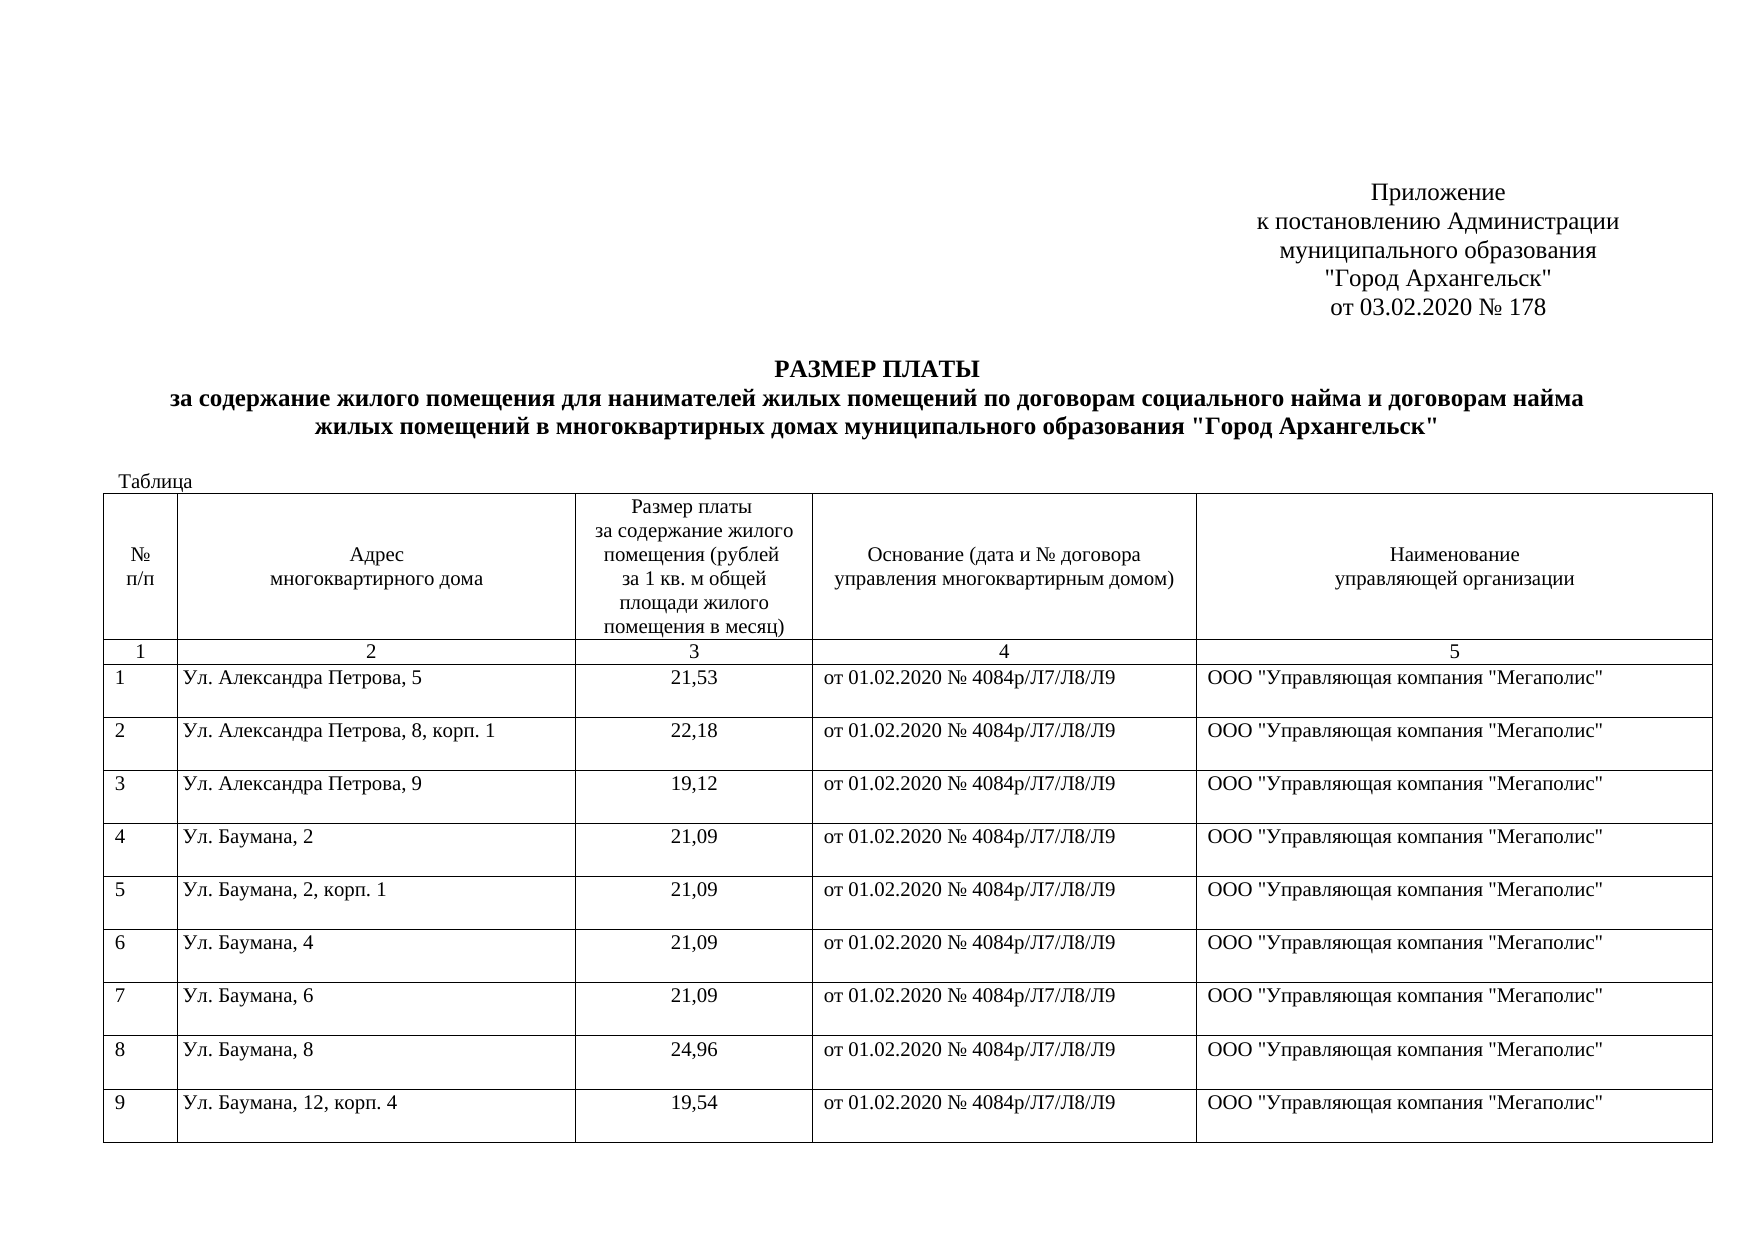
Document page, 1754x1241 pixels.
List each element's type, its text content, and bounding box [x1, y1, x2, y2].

table_header Основание (дата и № договора управления многоквартирным домом) [813, 494, 1196, 638]
text муниципального образования [1240, 235, 1636, 263]
table_cell ООО "Управляющая компания "Мегаполис" [1197, 665, 1712, 717]
table_cell 21,09 [576, 930, 812, 982]
table_cell ООО "Управляющая компания "Мегаполис" [1197, 824, 1712, 876]
table_cell от 01.02.2020 № 4084р/Л7/Л8/Л9 [813, 983, 1196, 1035]
table_cell ООО "Управляющая компания "Мегаполис" [1197, 983, 1712, 1035]
table_cell Ул. Александра Петрова, 8, корп. 1 [178, 718, 575, 770]
table_cell ООО "Управляющая компания "Мегаполис" [1197, 1036, 1712, 1088]
table_cell ООО "Управляющая компания "Мегаполис" [1197, 1090, 1712, 1142]
table_header Размер платы за содержание жилого помещения (рублей за 1 кв. м общей площади жилого помещения в месяц) [576, 494, 812, 638]
table_cell от 01.02.2020 № 4084р/Л7/Л8/Л9 [813, 1090, 1196, 1142]
text Приложение [1240, 177, 1636, 206]
table_cell 21,09 [576, 877, 812, 929]
table_cell 4 [104, 824, 177, 876]
table_cell ООО "Управляющая компания "Мегаполис" [1197, 718, 1712, 770]
table_cell ООО "Управляющая компания "Мегаполис" [1197, 877, 1712, 929]
table_cell от 01.02.2020 № 4084р/Л7/Л8/Л9 [813, 1036, 1196, 1088]
table_cell от 01.02.2020 № 4084р/Л7/Л8/Л9 [813, 930, 1196, 982]
text к постановлению Администрации [1240, 206, 1636, 235]
table_cell от 01.02.2020 № 4084р/Л7/Л8/Л9 [813, 824, 1196, 876]
table_cell 24,96 [576, 1036, 812, 1088]
table_cell 3 [576, 640, 812, 663]
text от 03.02.2020 № 178 [1240, 292, 1636, 321]
text жилых помещений в многоквартирных домах муниципального образования "Город Архангельск" [118, 411, 1636, 440]
table_cell 21,09 [576, 824, 812, 876]
table_cell от 01.02.2020 № 4084р/Л7/Л8/Л9 [813, 771, 1196, 823]
table_cell от 01.02.2020 № 4084р/Л7/Л8/Л9 [813, 665, 1196, 717]
table_cell Ул. Александра Петрова, 5 [178, 665, 575, 717]
table_cell ООО "Управляющая компания "Мегаполис" [1197, 930, 1712, 982]
table_cell Ул. Александра Петрова, 9 [178, 771, 575, 823]
table_cell 2 [178, 640, 575, 663]
table_cell Ул. Баумана, 8 [178, 1036, 575, 1088]
table_cell 5 [104, 877, 177, 929]
table_header № п/п [104, 494, 177, 638]
table_cell 4 [813, 640, 1196, 663]
table_cell 5 [1197, 640, 1712, 663]
table_cell 9 [104, 1090, 177, 1142]
table_cell 1 [104, 640, 177, 663]
table_cell 22,18 [576, 718, 812, 770]
text за содержание жилого помещения для нанимателей жилых помещений по договорам социального найма и договорам найма [118, 383, 1636, 411]
table_cell Ул. Баумана, 2 [178, 824, 575, 876]
table_cell 6 [104, 930, 177, 982]
table_header Наименование управляющей организации [1197, 494, 1712, 638]
table_cell 2 [104, 718, 177, 770]
text РАЗМЕР ПЛАТЫ [118, 354, 1636, 383]
table_cell от 01.02.2020 № 4084р/Л7/Л8/Л9 [813, 877, 1196, 929]
table_cell 7 [104, 983, 177, 1035]
table_cell 8 [104, 1036, 177, 1088]
table_cell 21,53 [576, 665, 812, 717]
table_cell 21,09 [576, 983, 812, 1035]
table_cell 19,12 [576, 771, 812, 823]
table_cell от 01.02.2020 № 4084р/Л7/Л8/Л9 [813, 718, 1196, 770]
table_header Адрес многоквартирного дома [178, 494, 575, 638]
table_cell Ул. Баумана, 2, корп. 1 [178, 877, 575, 929]
table_cell 3 [104, 771, 177, 823]
table_cell ООО "Управляющая компания "Мегаполис" [1197, 771, 1712, 823]
table_cell 19,54 [576, 1090, 812, 1142]
table_cell 1 [104, 665, 177, 717]
table_cell Ул. Баумана, 12, корп. 4 [178, 1090, 575, 1142]
text "Город Архангельск" [1240, 263, 1636, 292]
text Таблица [118, 469, 1636, 493]
table_cell Ул. Баумана, 6 [178, 983, 575, 1035]
table_cell Ул. Баумана, 4 [178, 930, 575, 982]
